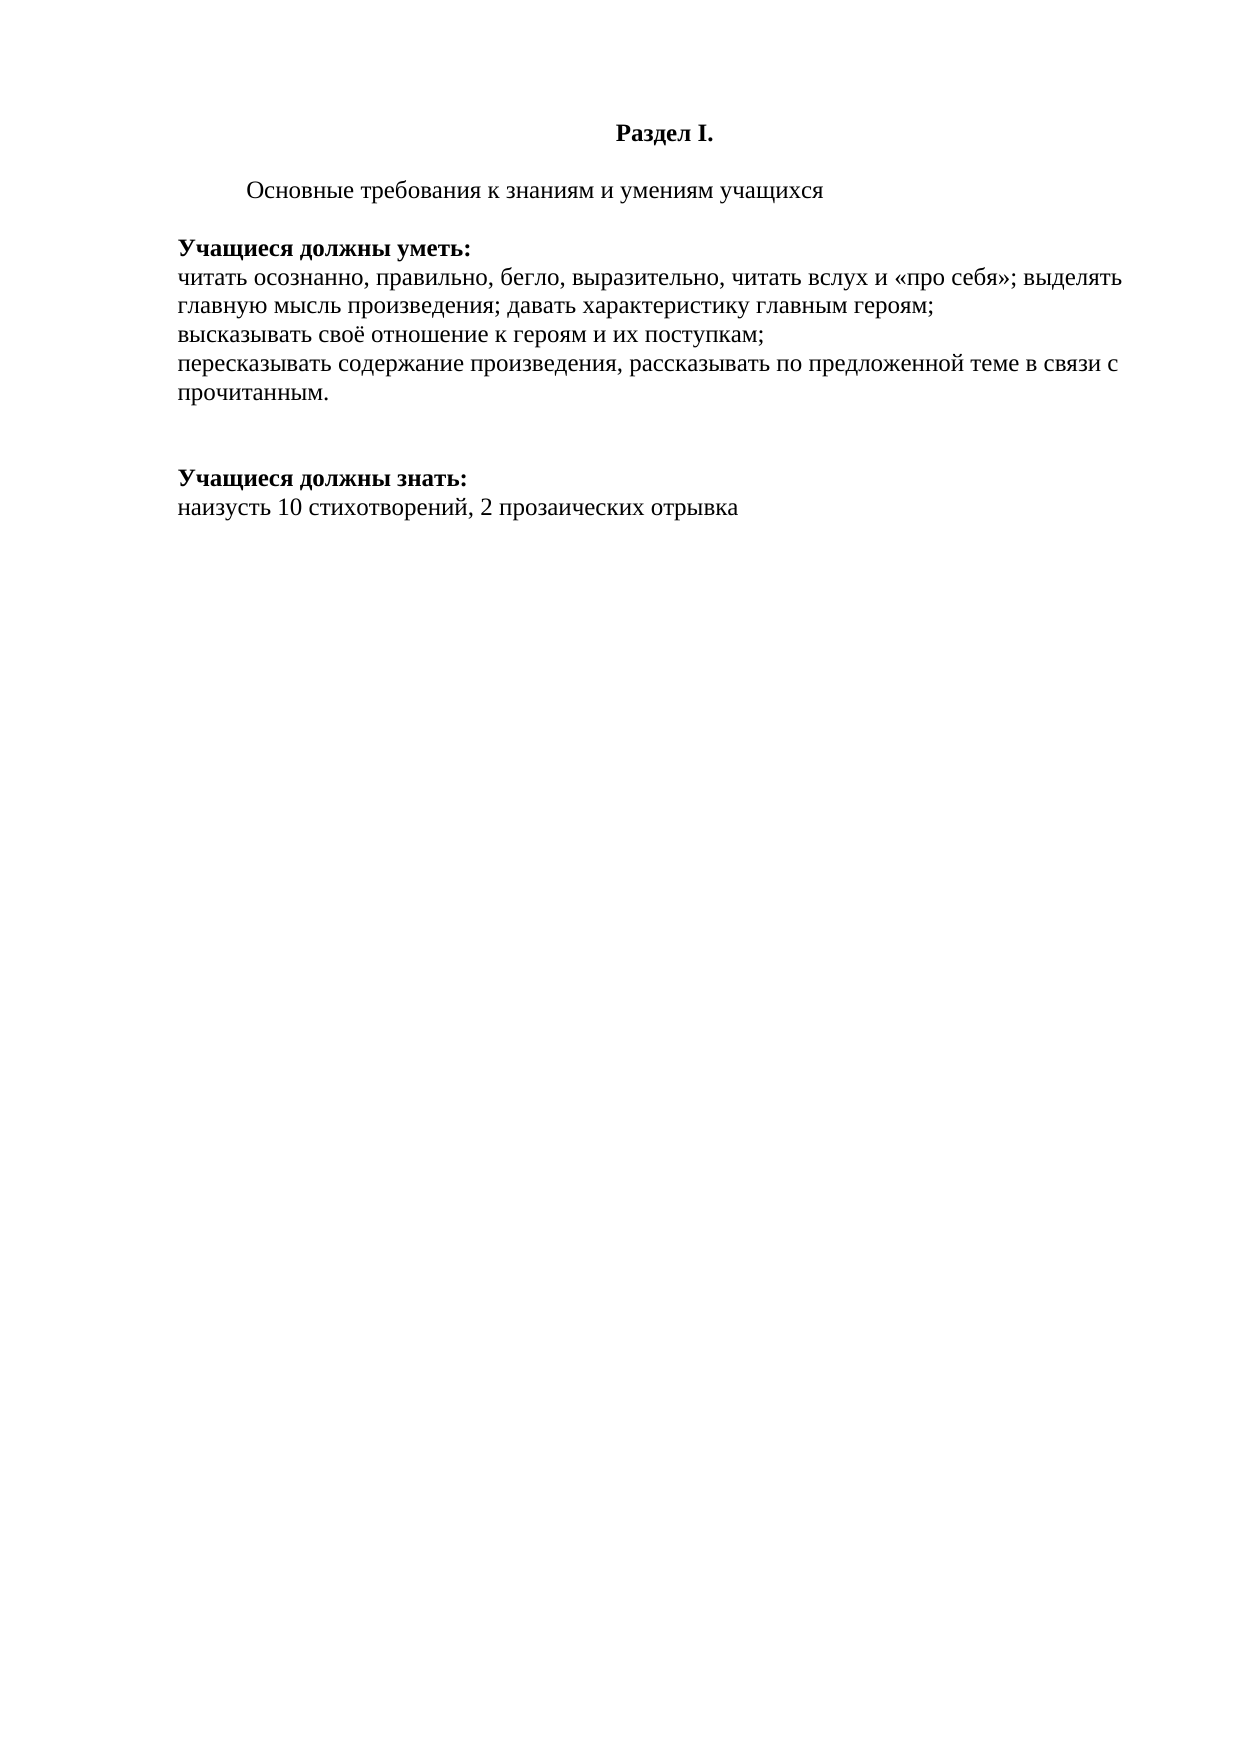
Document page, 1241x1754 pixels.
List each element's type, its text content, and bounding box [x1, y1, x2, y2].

text Раздел I. [177, 118, 1152, 147]
text наизусть 10 стихотворений, 2 прозаических отрывка [177, 492, 1152, 521]
text пересказывать содержание произведения, рассказывать по предложенной теме в связи с прочитанным. [177, 348, 1152, 406]
text высказывать своё отношение к героям и их поступкам; [177, 319, 1152, 348]
text Учащиеся должны знать: [177, 463, 1152, 492]
text Учащиеся должны уметь: [177, 233, 1152, 262]
text Основные требования к знаниям и умениям учащихся [177, 176, 1152, 204]
text читать осознанно, правильно, бегло, выразительно, читать вслух и «про себя»; выделять главную мысль произведения; давать характеристику главным героям; [177, 262, 1152, 319]
